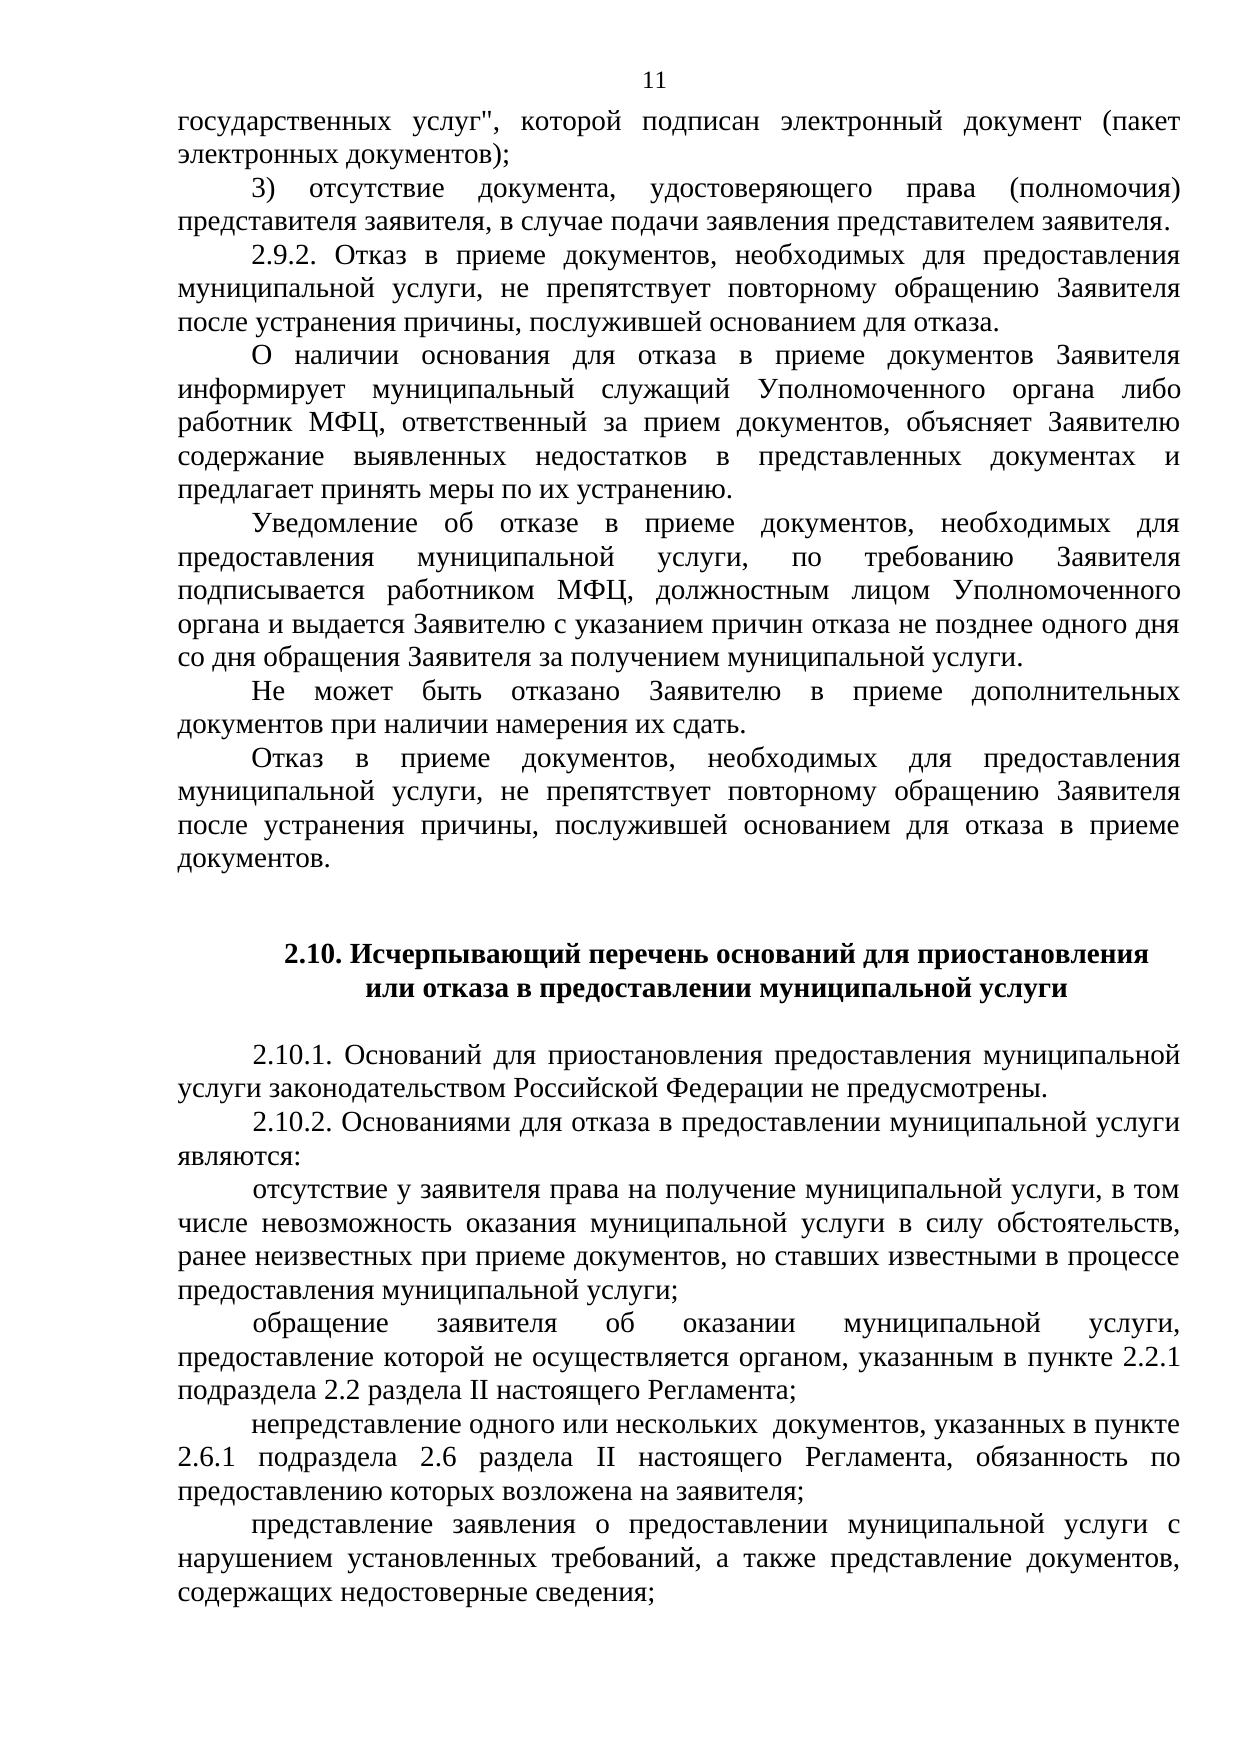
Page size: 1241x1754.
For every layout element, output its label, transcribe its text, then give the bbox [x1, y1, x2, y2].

text непредставление одного или нескольких документов, указанных в пункте 2.6.1 подраздела 2.6 раздела II настоящего Регламента, обязанность по предоставлению которых возложена на заявителя; [177, 1406, 1181, 1507]
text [177, 103, 1181, 170]
text 2.10.2. Основаниями для отказа в предоставлении муниципальной услуги являются: [177, 1104, 1181, 1171]
text обращение заявителя об оказании муниципальной услуги, предоставление которой не осуществляется органом, указанным в пункте 2.2.1 подраздела 2.2 раздела II настоящего Регламента; [177, 1305, 1181, 1406]
text Не может быть отказано Заявителю в приеме дополнительных документов при наличии намерения их сдать. [177, 673, 1181, 740]
text О наличии основания для отказа в приеме документов Заявителя информирует муниципальный служащий Уполномоченного органа либо работник МФЦ, ответственный за прием документов, объясняет Заявителю содержание выявленных недостатков в представленных документах и предлагает принять меры по их устранению. [177, 337, 1181, 505]
text 2.9.2. Отказ в приеме документов, необходимых для предоставления муниципальной услуги, не препятствует повторному обращению Заявителя после устранения причины, послужившей основанием для отказа. [177, 237, 1181, 337]
text Отказ в приеме документов, необходимых для предоставления муниципальной услуги, не препятствует повторному обращению Заявителя после устранения причины, послужившей основанием для отказа в приеме документов. [177, 740, 1181, 874]
text 3) отсутствие документа, удостоверяющего права (полномочия) представителя заявителя, в случае подачи заявления представителем заявителя. [177, 170, 1181, 237]
text Уведомление об отказе в приеме документов, необходимых для предоставления муниципальной услуги, по требованию Заявителя подписывается работником МФЦ, должностным лицом Уполномоченного органа и выдается Заявителю с указанием причин отказа не позднее одного дня со дня обращения Заявителя за получением муниципальной услуги. [177, 505, 1181, 673]
text или отказа в предоставлении муниципальной услуги [177, 970, 1181, 1003]
text отсутствие у заявителя права на получение муниципальной услуги, в том числе невозможность оказания муниципальной услуги в силу обстоятельств, ранее неизвестных при приеме документов, но ставших известными в процессе предоставления муниципальной услуги; [177, 1171, 1181, 1305]
text 2.10.1. Оснований для приостановления предоставления муниципальной услуги законодательством Российской Федерации не предусмотрены. [177, 1037, 1181, 1104]
text представление заявления о предоставлении муниципальной услуги с нарушением установленных требований, а также представление документов, содержащих недостоверные сведения; [177, 1507, 1181, 1607]
text 2.10. Исчерпывающий перечень оснований для приостановления [177, 936, 1181, 970]
